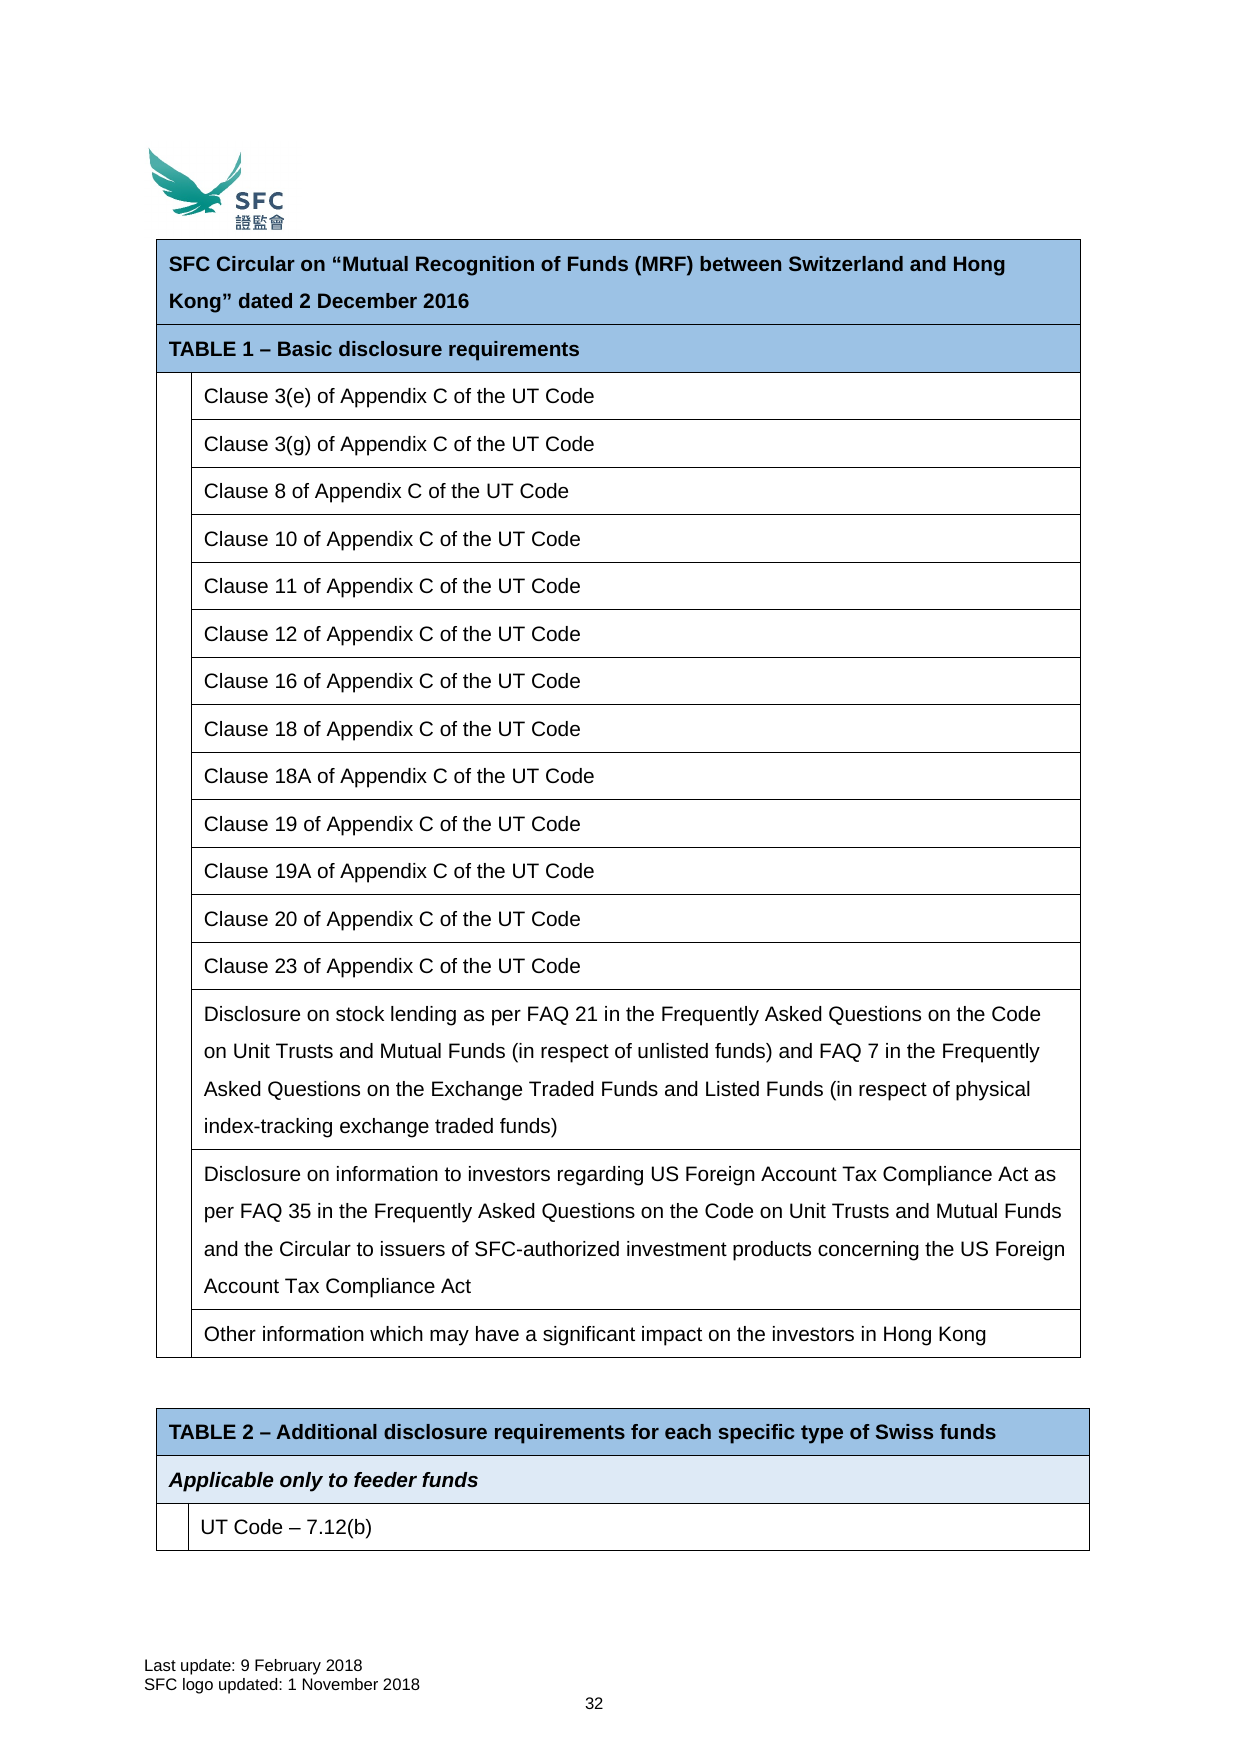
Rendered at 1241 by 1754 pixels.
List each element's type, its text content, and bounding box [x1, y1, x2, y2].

table_cell Clause 3(e) of Appendix C of the UT Code [192, 373, 1080, 419]
table_cell Clause 11 of Appendix C of the UT Code [192, 563, 1080, 609]
picture [143, 141, 302, 240]
table_cell Clause 18 of Appendix C of the UT Code [192, 705, 1080, 752]
table_cell Clause 10 of Appendix C of the UT Code [192, 515, 1080, 562]
table_cell Disclosure on information to investors regarding US Foreign Account Tax Compliance Act as per FAQ 35 in the Frequently Asked Questions on the Code on Unit Trusts and Mutual Funds and the Circular to issuers of SFC-authorized investment products concerning the US Foreign Account Tax Compliance Act [192, 1150, 1080, 1309]
table_cell Clause 19 of Appendix C of the UT Code [192, 800, 1080, 847]
table_cell [157, 1504, 188, 1550]
table_cell Other information which may have a significant impact on the investors in Hong Kong [192, 1310, 1080, 1357]
table_cell Clause 8 of Appendix C of the UT Code [192, 468, 1080, 514]
table_cell Clause 20 of Appendix C of the UT Code [192, 895, 1080, 942]
table_cell Clause 16 of Appendix C of the UT Code [192, 658, 1080, 704]
table_cell TABLE 1 – Basic disclosure requirements [157, 325, 1080, 372]
table_cell Clause 23 of Appendix C of the UT Code [192, 943, 1080, 989]
table_cell Clause 18A of Appendix C of the UT Code [192, 753, 1080, 799]
table_cell Disclosure on stock lending as per FAQ 21 in the Frequently Asked Questions on the Code on Unit Trusts and Mutual Funds (in respect of unlisted funds) and FAQ 7 in the Frequently Asked Questions on the Exchange Traded Funds and Listed Funds (in respect of physical index-tracking exchange traded funds) [192, 990, 1080, 1149]
table_cell Clause 19A of Appendix C of the UT Code [192, 848, 1080, 894]
table_cell Clause 3(g) of Appendix C of the UT Code [192, 420, 1080, 467]
table_cell UT Code – 7.12(b) [189, 1504, 1089, 1550]
table_cell Applicable only to feeder funds [157, 1456, 1089, 1503]
table_header TABLE 2 – Additional disclosure requirements for each specific type of Swiss funds [157, 1409, 1089, 1455]
table_cell Clause 12 of Appendix C of the UT Code [192, 610, 1080, 657]
table_header SFC Circular on “Mutual Recognition of Funds (MRF) between Switzerland and Hong Kong” dated 2 December 2016 [157, 240, 1080, 324]
